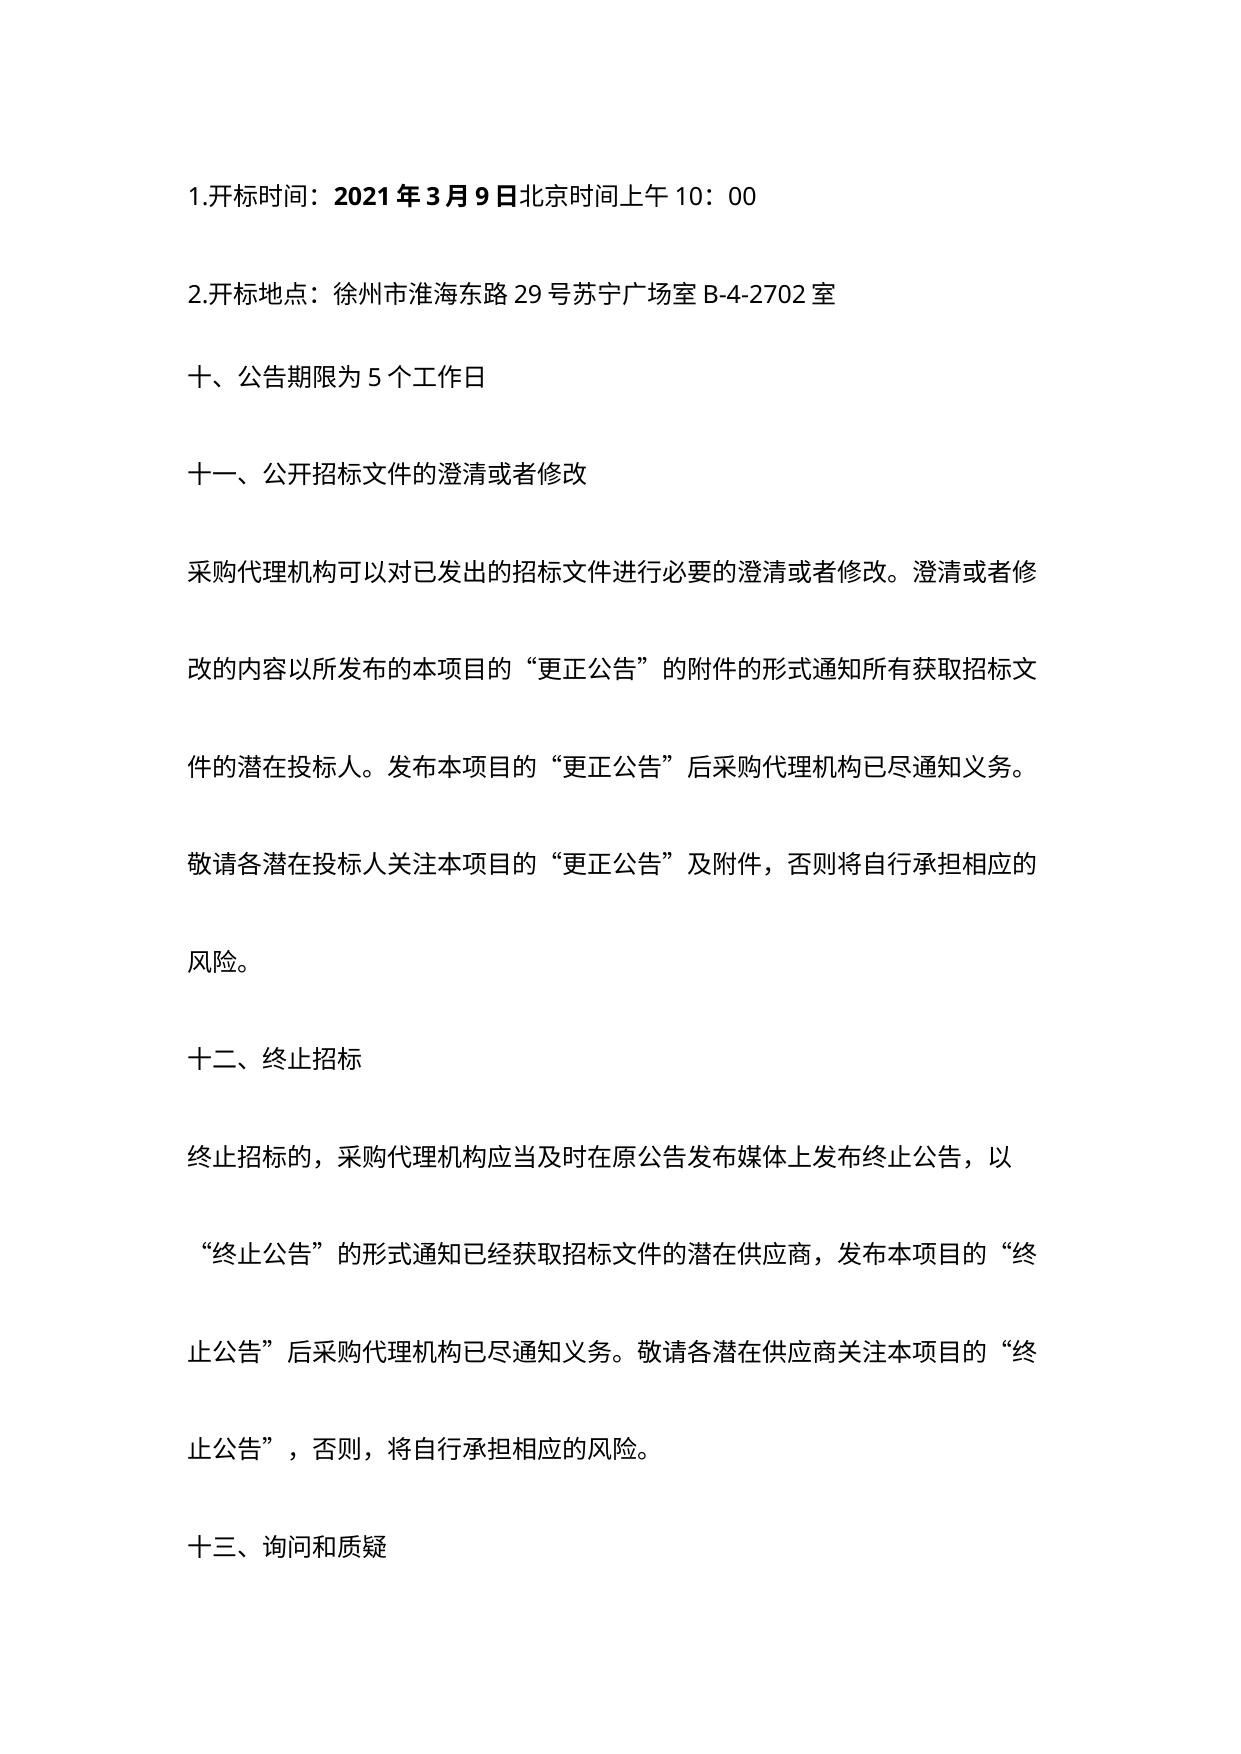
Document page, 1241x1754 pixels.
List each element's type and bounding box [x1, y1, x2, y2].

text [187, 343, 1053, 1578]
text [187, 162, 1053, 325]
